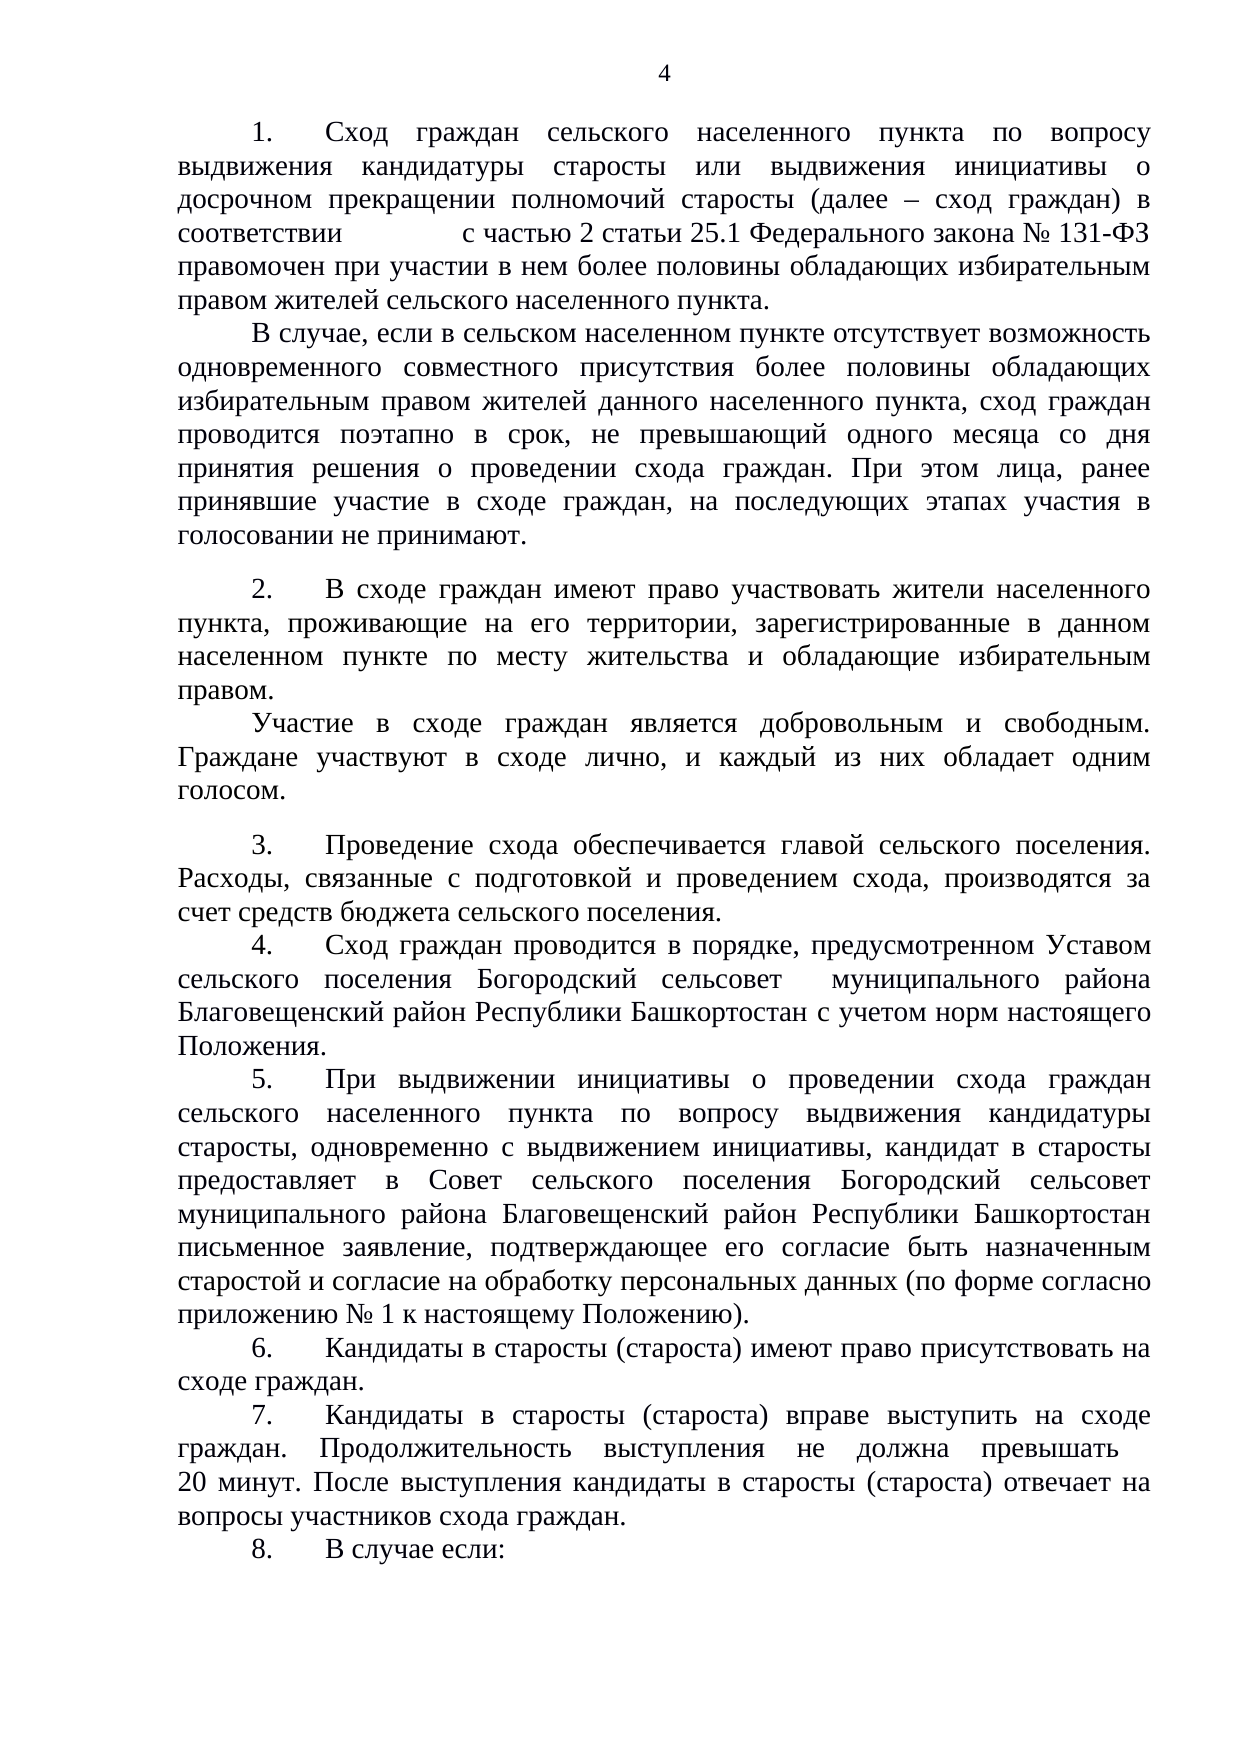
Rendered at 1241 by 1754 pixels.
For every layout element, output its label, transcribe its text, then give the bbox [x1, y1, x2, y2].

list При выдвижении инициативы о проведении схода граждан сельского населенного пункта по вопросу выдвижения кандидатуры старосты, одновременно с выдвижением инициативы, кандидат в старосты предоставляет в Совет сельского поселения Богородский сельсовет муниципального района Благовещенский район Республики Башкортостан письменное заявление, подтверждающее его согласие быть назначенным старостой и согласие на обработку персональных данных (по форме согласно приложению № 1 к настоящему Положению). [177, 1062, 1152, 1330]
list Проведение схода обеспечивается главой сельского поселения. Расходы, связанные с подготовкой и проведением схода, производятся за счет средств бюджета сельского поселения. [177, 827, 1152, 927]
list Сход граждан сельского населенного пункта по вопросу выдвижения кандидатуры старосты или выдвижения инициативы о досрочном прекращении полномочий старосты (далее – сход граждан) в соответствии с частью 2 статьи 25.1 Федерального закона № 131-ФЗ правомочен при участии в нем более половины обладающих избирательным правом жителей сельского населенного пункта. [177, 114, 1152, 316]
list Кандидаты в старосты (староста) вправе выступить на сходе граждан. Продолжительность выступления не должна превышать 20 минут. После выступления кандидаты в старосты (староста) отвечает на вопросы участников схода граждан. [177, 1397, 1152, 1531]
text В случае, если в сельском населенном пункте отсутствует возможность одновременного совместного присутствия более половины обладающих избирательным правом жителей данного населенного пункта, сход граждан проводится поэтапно в срок, не превышающий одного месяца со дня принятия решения о проведении схода граждан. При этом лица, ранее принявшие участие в сходе граждан, на последующих этапах участия в голосовании не принимают. [177, 316, 1152, 550]
list Сход граждан проводится в порядке, предусмотренном Уставом сельского поселения Богородский сельсовет муниципального района Благовещенский район Республики Башкортостан с учетом норм настоящего Положения. [177, 927, 1152, 1062]
list Кандидаты в старосты (староста) имеют право присутствовать на сходе граждан. [177, 1330, 1152, 1397]
list В случае если: [177, 1531, 1152, 1565]
text Участие в сходе граждан является добровольным и свободным. Граждане участвуют в сходе лично, и каждый из них обладает одним голосом. [177, 705, 1152, 806]
list В сходе граждан имеют право участвовать жители населенного пункта, проживающие на его территории, зарегистрированные в данном населенном пункте по месту жительства и обладающие избирательным правом. [177, 571, 1152, 705]
